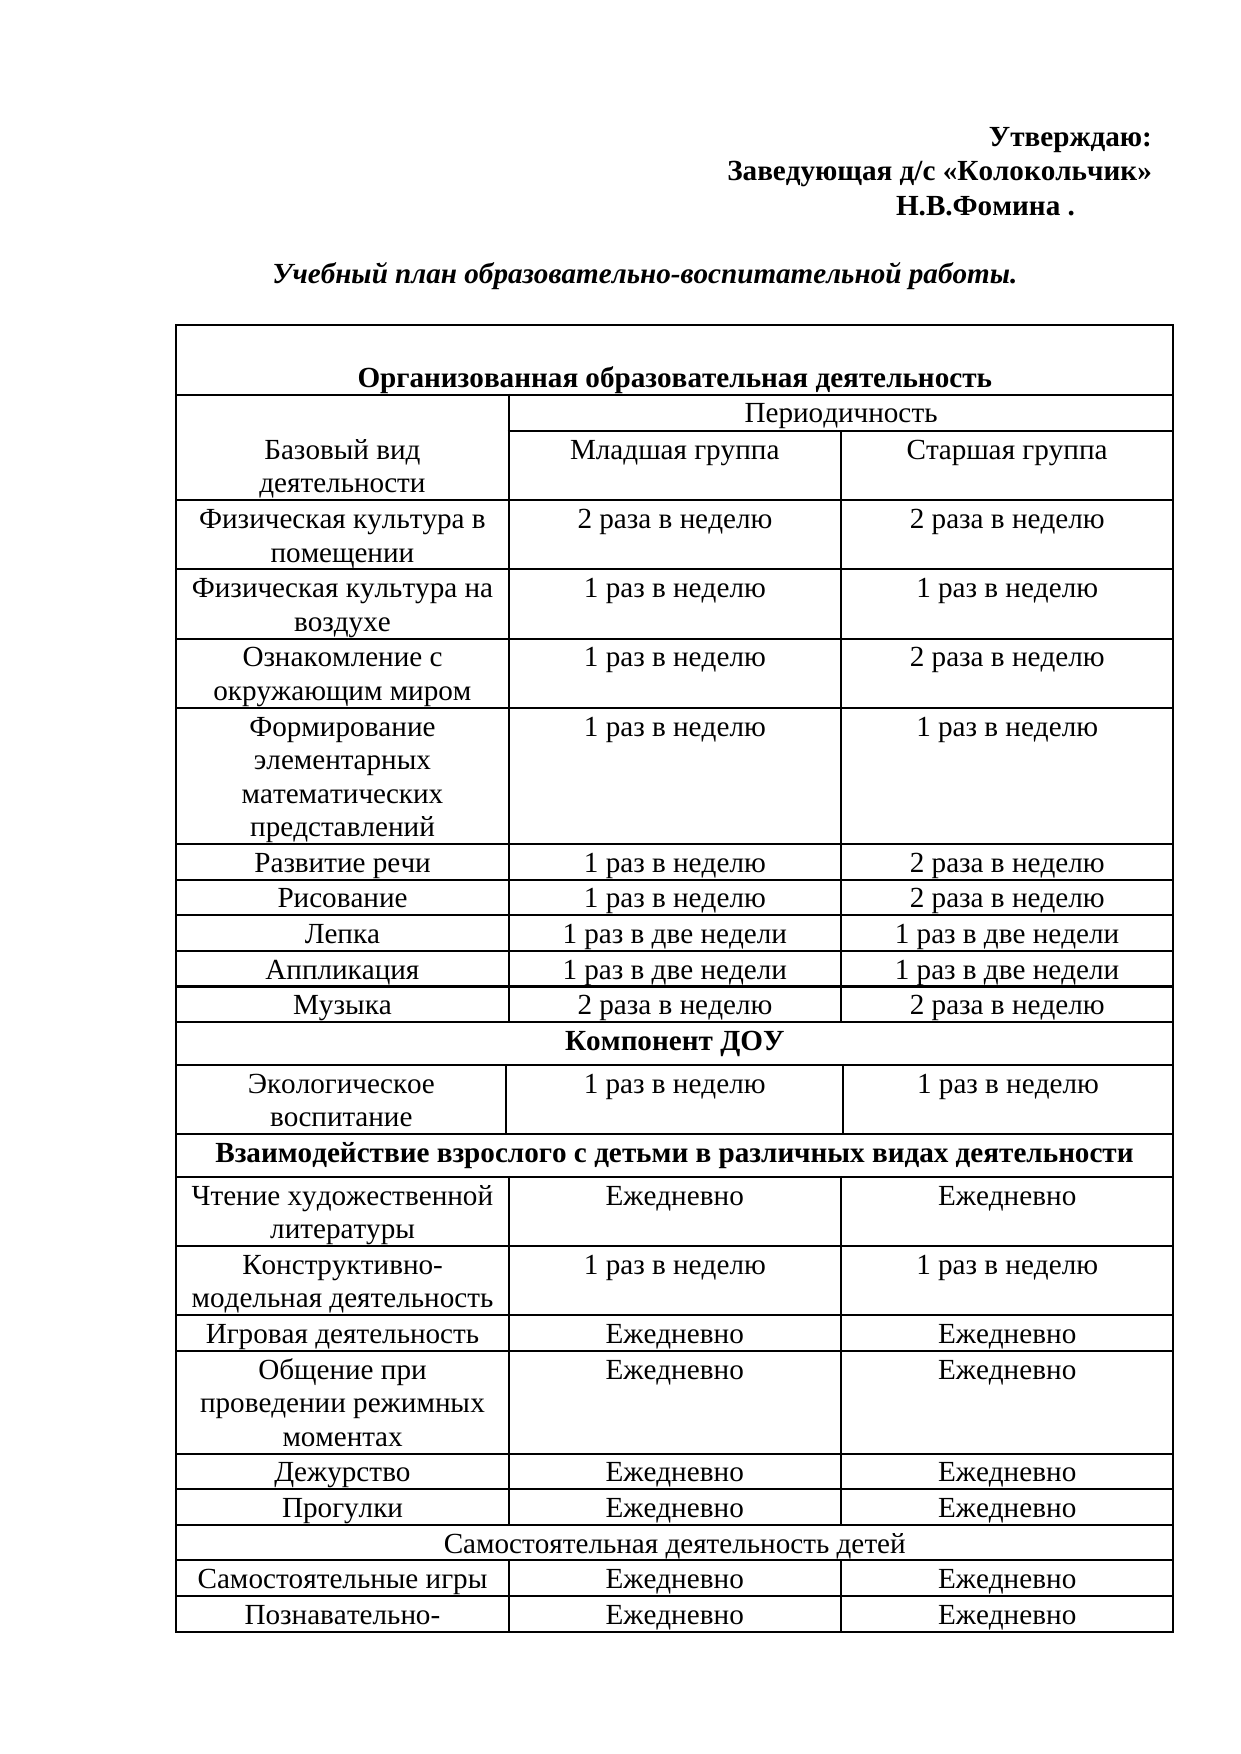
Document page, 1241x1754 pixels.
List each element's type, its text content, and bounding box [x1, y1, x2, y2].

table_cell 1 раз в неделю [510, 570, 840, 637]
table_cell Лепка [177, 916, 508, 950]
table_cell Прогулки [177, 1490, 508, 1524]
table_cell 1 раз в две недели [510, 916, 840, 950]
table_cell Ежедневно [842, 1352, 1172, 1452]
table_cell 2 раза в неделю [510, 988, 840, 1021]
table_cell Игровая деятельность [177, 1316, 508, 1350]
text Утверждаю: [177, 118, 1152, 152]
table_cell Ежедневно [510, 1561, 840, 1595]
table_cell Ежедневно [842, 1561, 1172, 1595]
table_cell Младшая группа [510, 432, 840, 499]
table_cell [177, 396, 508, 430]
table_cell 2 раза в неделю [842, 640, 1172, 707]
table_cell 1 раз в неделю [842, 570, 1172, 637]
table_cell 2 раза в неделю [842, 845, 1172, 878]
table_cell 1 раз в неделю [844, 1066, 1172, 1133]
table_cell 1 раз в неделю [507, 1066, 842, 1133]
table_cell Рисование [177, 881, 508, 914]
table_cell 1 раз в неделю [510, 845, 840, 878]
text Учебный план образовательно-воспитательной работы. [177, 256, 1152, 290]
table_cell 2 раза в неделю [842, 881, 1172, 914]
table_cell Чтение художественной литературы [177, 1178, 508, 1245]
table_cell Экологическое воспитание [177, 1066, 505, 1133]
table_cell Ежедневно [842, 1316, 1172, 1350]
text Заведующая д/с «Колокольчик» [177, 152, 1152, 187]
table_cell 1 раз в неделю [842, 1247, 1172, 1314]
table_cell Физическая культура на воздухе [177, 570, 508, 637]
table_cell Физическая культура в помещении [177, 501, 508, 568]
table_cell Ежедневно [842, 1490, 1172, 1524]
table_cell Взаимодействие взрослого с детьми в различных видах деятельности [177, 1135, 1172, 1176]
table_cell Ежедневно [842, 1455, 1172, 1488]
table_cell 2 раза в неделю [842, 988, 1172, 1021]
table_cell Ежедневно [510, 1352, 840, 1452]
table_cell Самостоятельная деятельность детей [177, 1526, 1172, 1559]
table_cell 2 раза в неделю [510, 501, 840, 568]
table_cell Развитие речи [177, 845, 508, 878]
table_cell Ежедневно [510, 1597, 840, 1631]
table_cell 1 раз в две недели [842, 952, 1172, 985]
table_cell Периодичность [510, 396, 1172, 430]
table_cell 1 раз в неделю [510, 1247, 840, 1314]
table_cell 1 раз в неделю [510, 640, 840, 707]
table_cell Самостоятельные игры [177, 1561, 508, 1595]
table_cell Базовый вид деятельности [177, 430, 508, 499]
table_cell 1 раз в две недели [510, 952, 840, 985]
table_cell 1 раз в неделю [510, 709, 840, 843]
table_cell Конструктивно-модельная деятельность [177, 1247, 508, 1314]
table_cell Ежедневно [510, 1178, 840, 1245]
table_cell 1 раз в две недели [842, 916, 1172, 950]
table_header Организованная образовательная деятельность [177, 326, 1172, 393]
table_cell Компонент ДОУ [177, 1023, 1172, 1064]
table_cell Аппликация [177, 952, 508, 985]
table_cell Дежурство [177, 1455, 508, 1488]
table_cell Ежедневно [842, 1178, 1172, 1245]
table_cell Ознакомление с окружающим миром [177, 640, 508, 707]
table_cell 1 раз в неделю [842, 709, 1172, 843]
table_cell Ежедневно [510, 1455, 840, 1488]
table_cell 2 раза в неделю [842, 501, 1172, 568]
table_cell Общение при проведении режимных моментах [177, 1352, 508, 1452]
table_cell 1 раз в неделю [510, 881, 840, 914]
table_cell Ежедневно [510, 1316, 840, 1350]
table_cell Старшая группа [842, 432, 1172, 499]
table_cell Музыка [177, 988, 508, 1021]
table_cell Ежедневно [842, 1597, 1172, 1631]
text Н.В.Фомина . [177, 187, 1152, 221]
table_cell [177, 1597, 508, 1631]
table_cell Ежедневно [510, 1490, 840, 1524]
table_cell Формирование элементарных математических представлений [177, 709, 508, 843]
